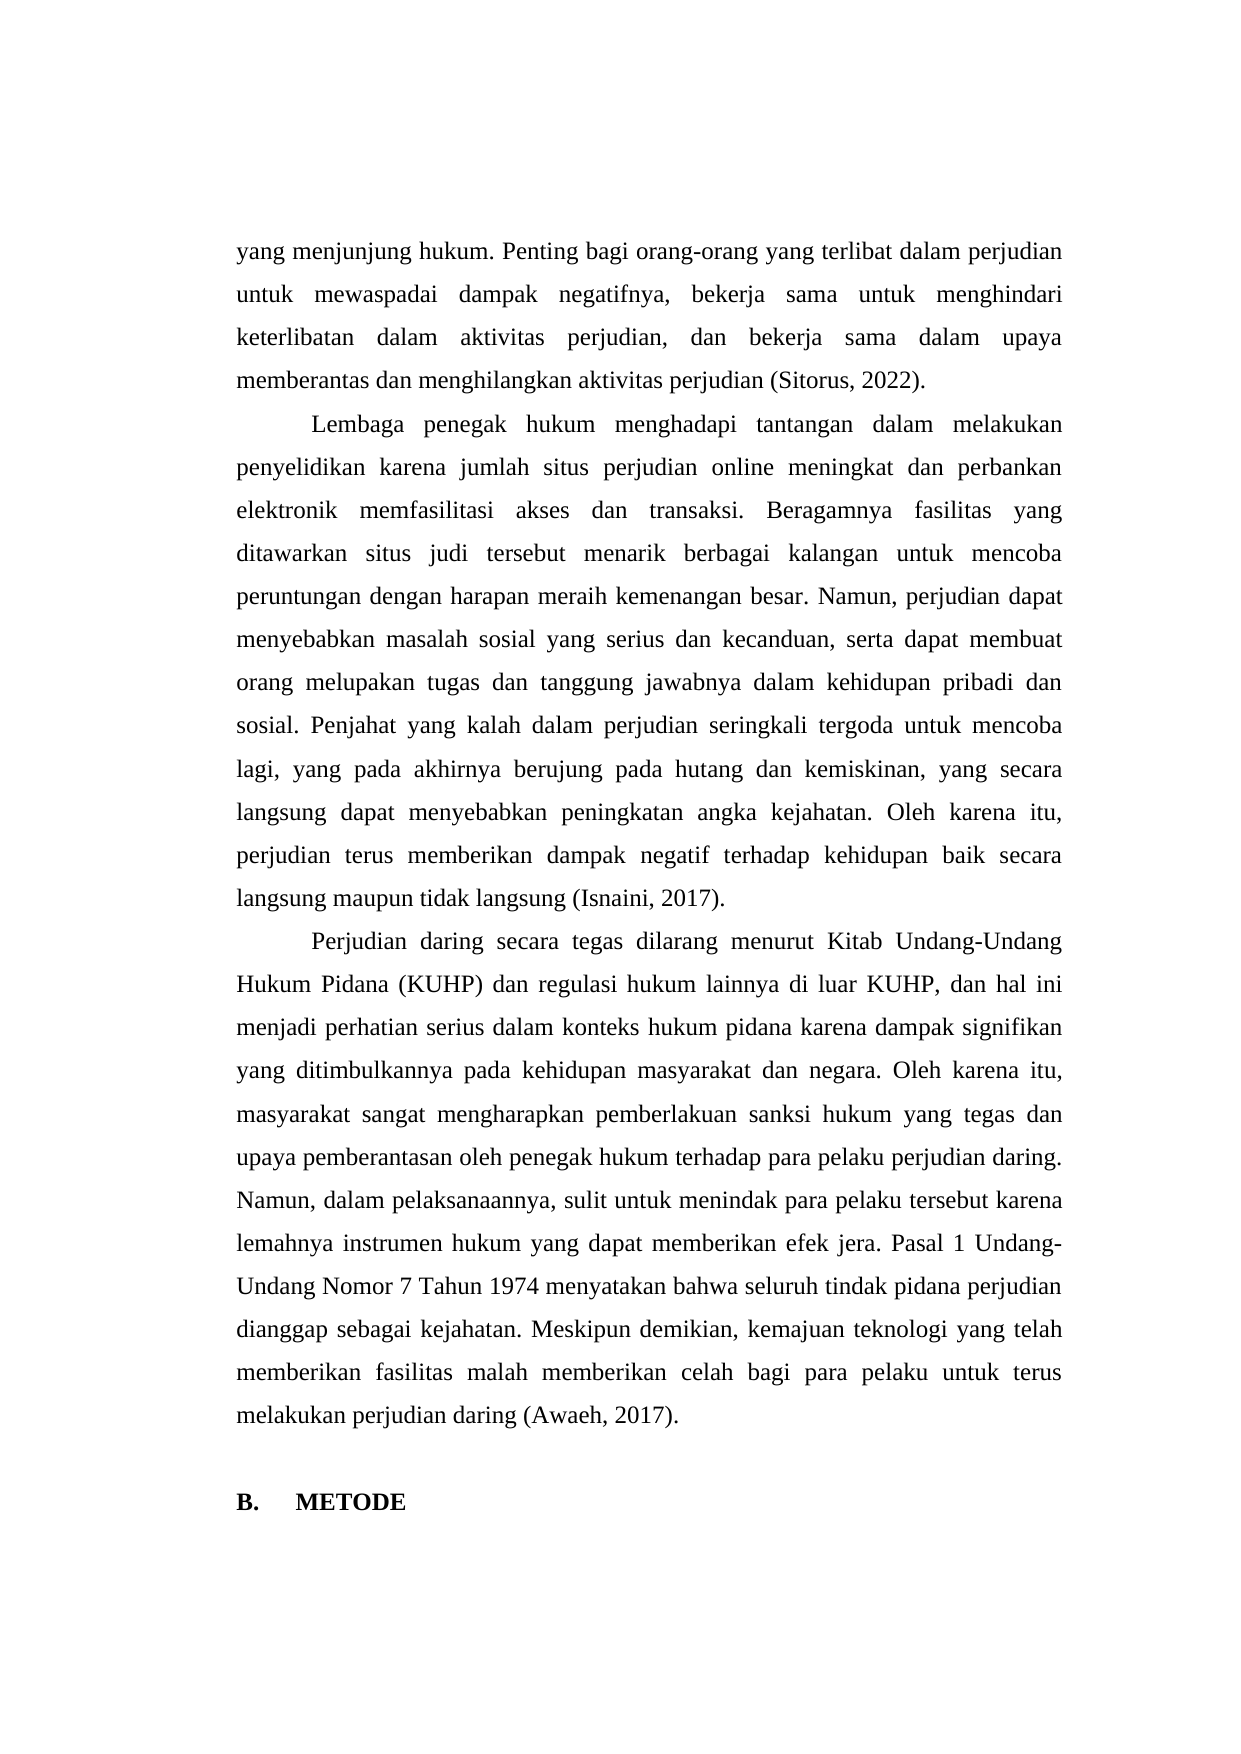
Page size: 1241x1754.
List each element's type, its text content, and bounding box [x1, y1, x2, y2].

text Lembaga penegak hukum menghadapi tantangan dalam melakukan penyelidikan karena jumlah situs perjudian online meningkat dan perbankan elektronik memfasilitasi akses dan transaksi. Beragamnya fasilitas yang ditawarkan situs judi tersebut menarik berbagai kalangan untuk mencoba peruntungan dengan harapan meraih kemenangan besar. Namun, perjudian dapat menyebabkan masalah sosial yang serius dan kecanduan, serta dapat membuat orang melupakan tugas dan tanggung jawabnya dalam kehidupan pribadi dan sosial. Penjahat yang kalah dalam perjudian seringkali tergoda untuk mencoba lagi, yang pada akhirnya berujung pada hutang dan kemiskinan, yang secara langsung dapat menyebabkan peningkatan angka kejahatan. Oleh karena itu, perjudian terus memberikan dampak negatif terhadap kehidupan baik secara langsung maupun tidak langsung (Isnaini, 2017). [236, 409, 1063, 912]
list METODE [236, 1487, 1063, 1516]
text Perjudian daring secara tegas dilarang menurut Kitab Undang-Undang Hukum Pidana (KUHP) dan regulasi hukum lainnya di luar KUHP, dan hal ini menjadi perhatian serius dalam konteks hukum pidana karena dampak signifikan yang ditimbulkannya pada kehidupan masyarakat dan negara. Oleh karena itu, masyarakat sangat mengharapkan pemberlakuan sanksi hukum yang tegas dan upaya pemberantasan oleh penegak hukum terhadap para pelaku perjudian daring. Namun, dalam pelaksanaannya, sulit untuk menindak para pelaku tersebut karena lemahnya instrumen hukum yang dapat memberikan efek jera. Pasal 1 Undang-Undang Nomor 7 Tahun 1974 menyatakan bahwa seluruh tindak pidana perjudian dianggap sebagai kejahatan. Meskipun demikian, kemajuan teknologi yang telah memberikan fasilitas malah memberikan celah bagi para pelaku untuk terus melakukan perjudian daring (Awaeh, 2017). [236, 926, 1063, 1429]
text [236, 236, 1063, 394]
